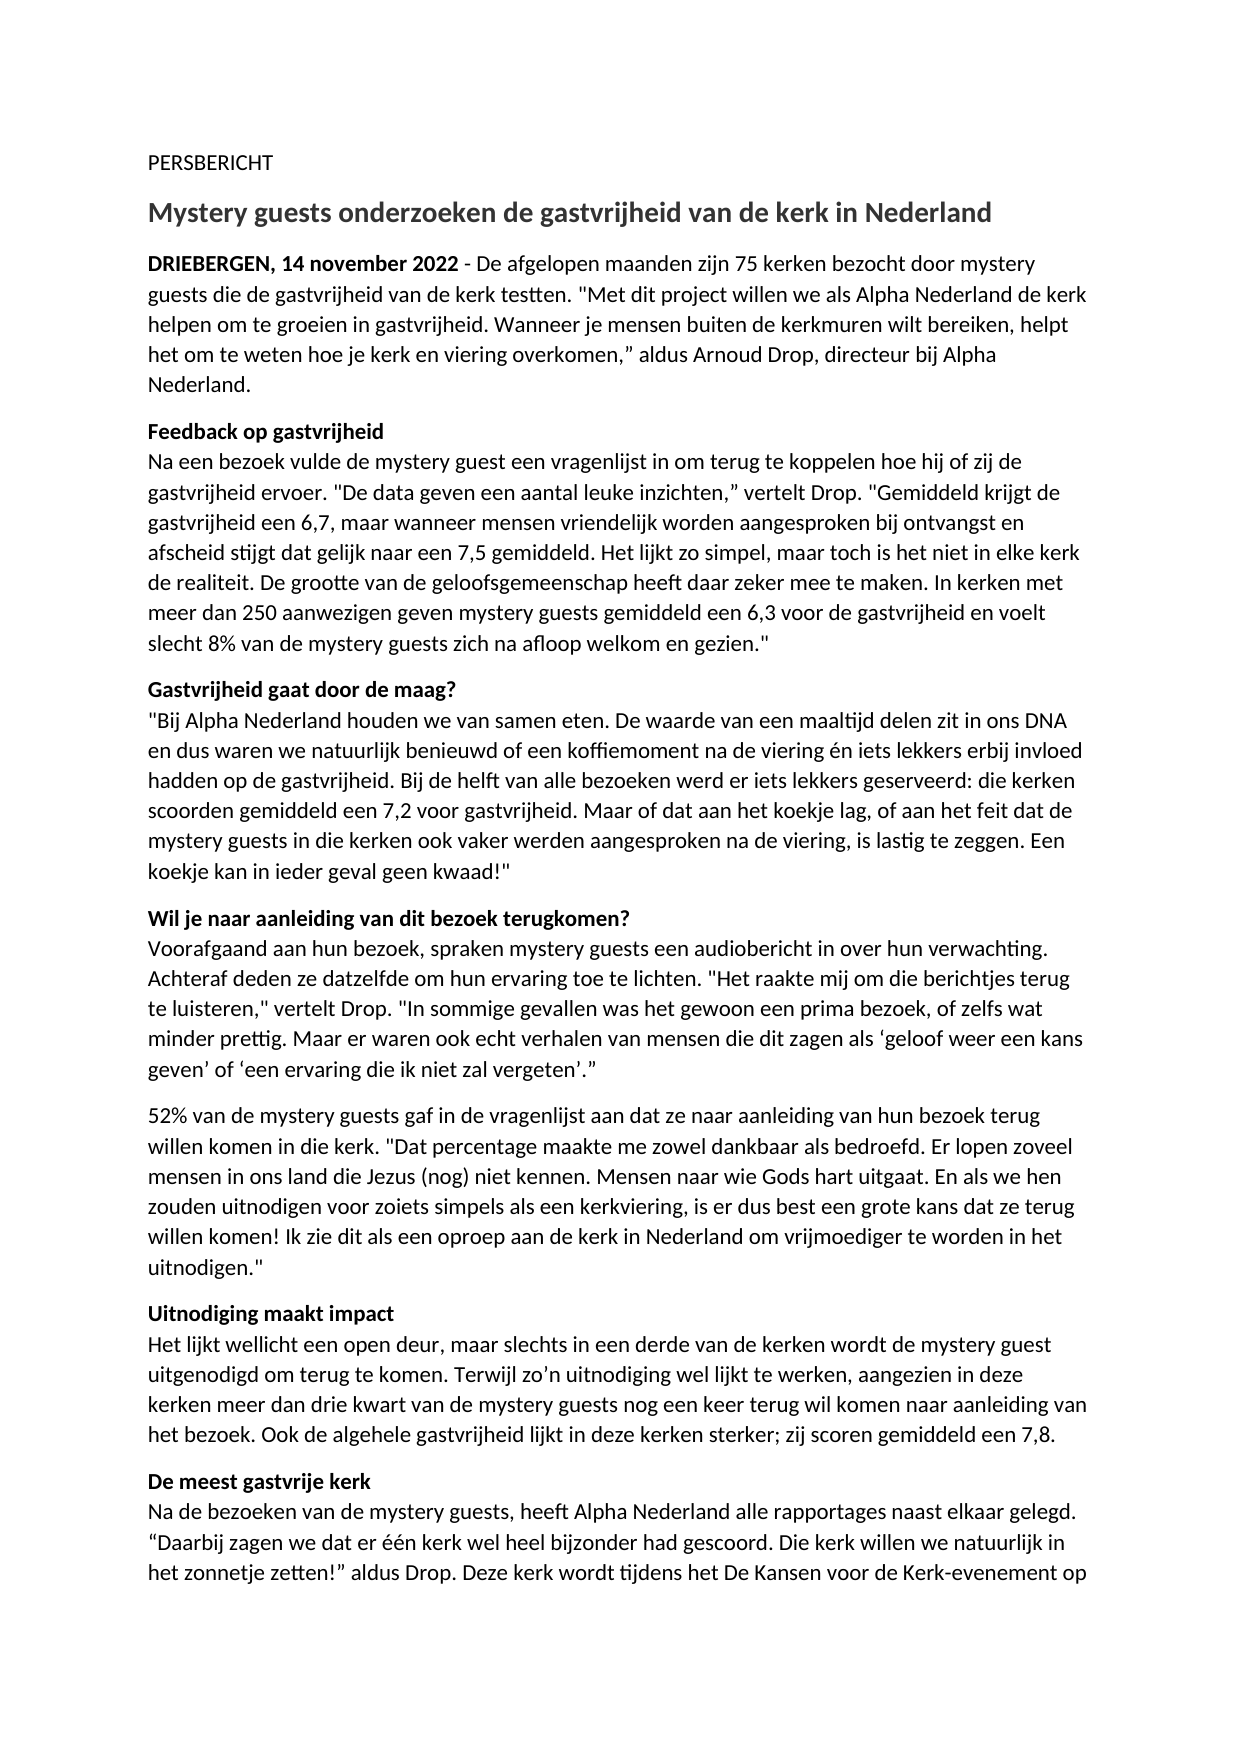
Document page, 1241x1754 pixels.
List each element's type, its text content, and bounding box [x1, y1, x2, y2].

text Feedback op gastvrijheid Na een bezoek vulde de mystery guest een vragenlijst in om terug te koppelen hoe hij of zij de gastvrijheid ervoer. "De data geven een aantal leuke inzichten,” vertelt Drop. "Gemiddeld krijgt de gastvrijheid een 6,7, maar wanneer mensen vriendelijk worden aangesproken bij ontvangst en afscheid stijgt dat gelijk naar een 7,5 gemiddeld. Het lijkt zo simpel, maar toch is het niet in elke kerk de realiteit. De grootte van de geloofsgemeenschap heeft daar zeker mee te maken. In kerken met meer dan 250 aanwezigen geven mystery guests gemiddeld een 6,3 voor de gastvrijheid en voelt slecht 8% van de mystery guests zich na afloop welkom en gezien." [148, 417, 1093, 657]
text PERSBERICHT [148, 148, 1093, 176]
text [148, 1467, 1093, 1586]
text Mystery guests onderzoeken de gastvrijheid van de kerk in Nederland [148, 194, 1093, 230]
text Gastvrijheid gaat door de maag? "Bij Alpha Nederland houden we van samen eten. De waarde van een maaltijd delen zit in ons DNA en dus waren we natuurlijk benieuwd of een koffiemoment na de viering én iets lekkers erbij invloed hadden op de gastvrijheid. Bij de helft van alle bezoeken werd er iets lekkers geserveerd: die kerken scoorden gemiddeld een 7,2 voor gastvrijheid. Maar of dat aan het koekje lag, of aan het feit dat de mystery guests in die kerken ook vaker werden aangesproken na de viering, is lastig te zeggen. Een koekje kan in ieder geval geen kwaad!" [148, 676, 1093, 885]
text Uitnodiging maakt impact Het lijkt wellicht een open deur, maar slechts in een derde van de kerken wordt de mystery guest uitgenodigd om terug te komen. Terwijl zo’n uitnodiging wel lijkt te werken, aangezien in deze kerken meer dan drie kwart van de mystery guests nog een keer terug wil komen naar aanleiding van het bezoek. Ook de algehele gastvrijheid lijkt in deze kerken sterker; zij scoren gemiddeld een 7,8. [148, 1299, 1093, 1448]
text 52% van de mystery guests gaf in de vragenlijst aan dat ze naar aanleiding van hun bezoek terug willen komen in die kerk. "Dat percentage maakte me zowel dankbaar als bedroefd. Er lopen zoveel mensen in ons land die Jezus (nog) niet kennen. Mensen naar wie Gods hart uitgaat. En als we hen zouden uitnodigen voor zoiets simpels als een kerkviering, is er dus best een grote kans dat ze terug willen komen! Ik zie dit als een oproep aan de kerk in Nederland om vrijmoediger te worden in het uitnodigen." [148, 1102, 1093, 1281]
text DRIEBERGEN, 14 november 2022 - De afgelopen maanden zijn 75 kerken bezocht door mystery guests die de gastvrijheid van de kerk testten. "Met dit project willen we als Alpha Nederland de kerk helpen om te groeien in gastvrijheid. Wanneer je mensen buiten de kerkmuren wilt bereiken, helpt het om te weten hoe je kerk en viering overkomen,” aldus Arnoud Drop, directeur bij Alpha Nederland. [148, 249, 1093, 398]
text Wil je naar aanleiding van dit bezoek terugkomen? Voorafgaand aan hun bezoek, spraken mystery guests een audiobericht in over hun verwachting. Achteraf deden ze datzelfde om hun ervaring toe te lichten. "Het raakte mij om die berichtjes terug te luisteren," vertelt Drop. "In sommige gevallen was het gewoon een prima bezoek, of zelfs wat minder prettig. Maar er waren ook echt verhalen van mensen die dit zagen als ‘geloof weer een kans geven’ of ‘een ervaring die ik niet zal vergeten’.” [148, 904, 1093, 1083]
